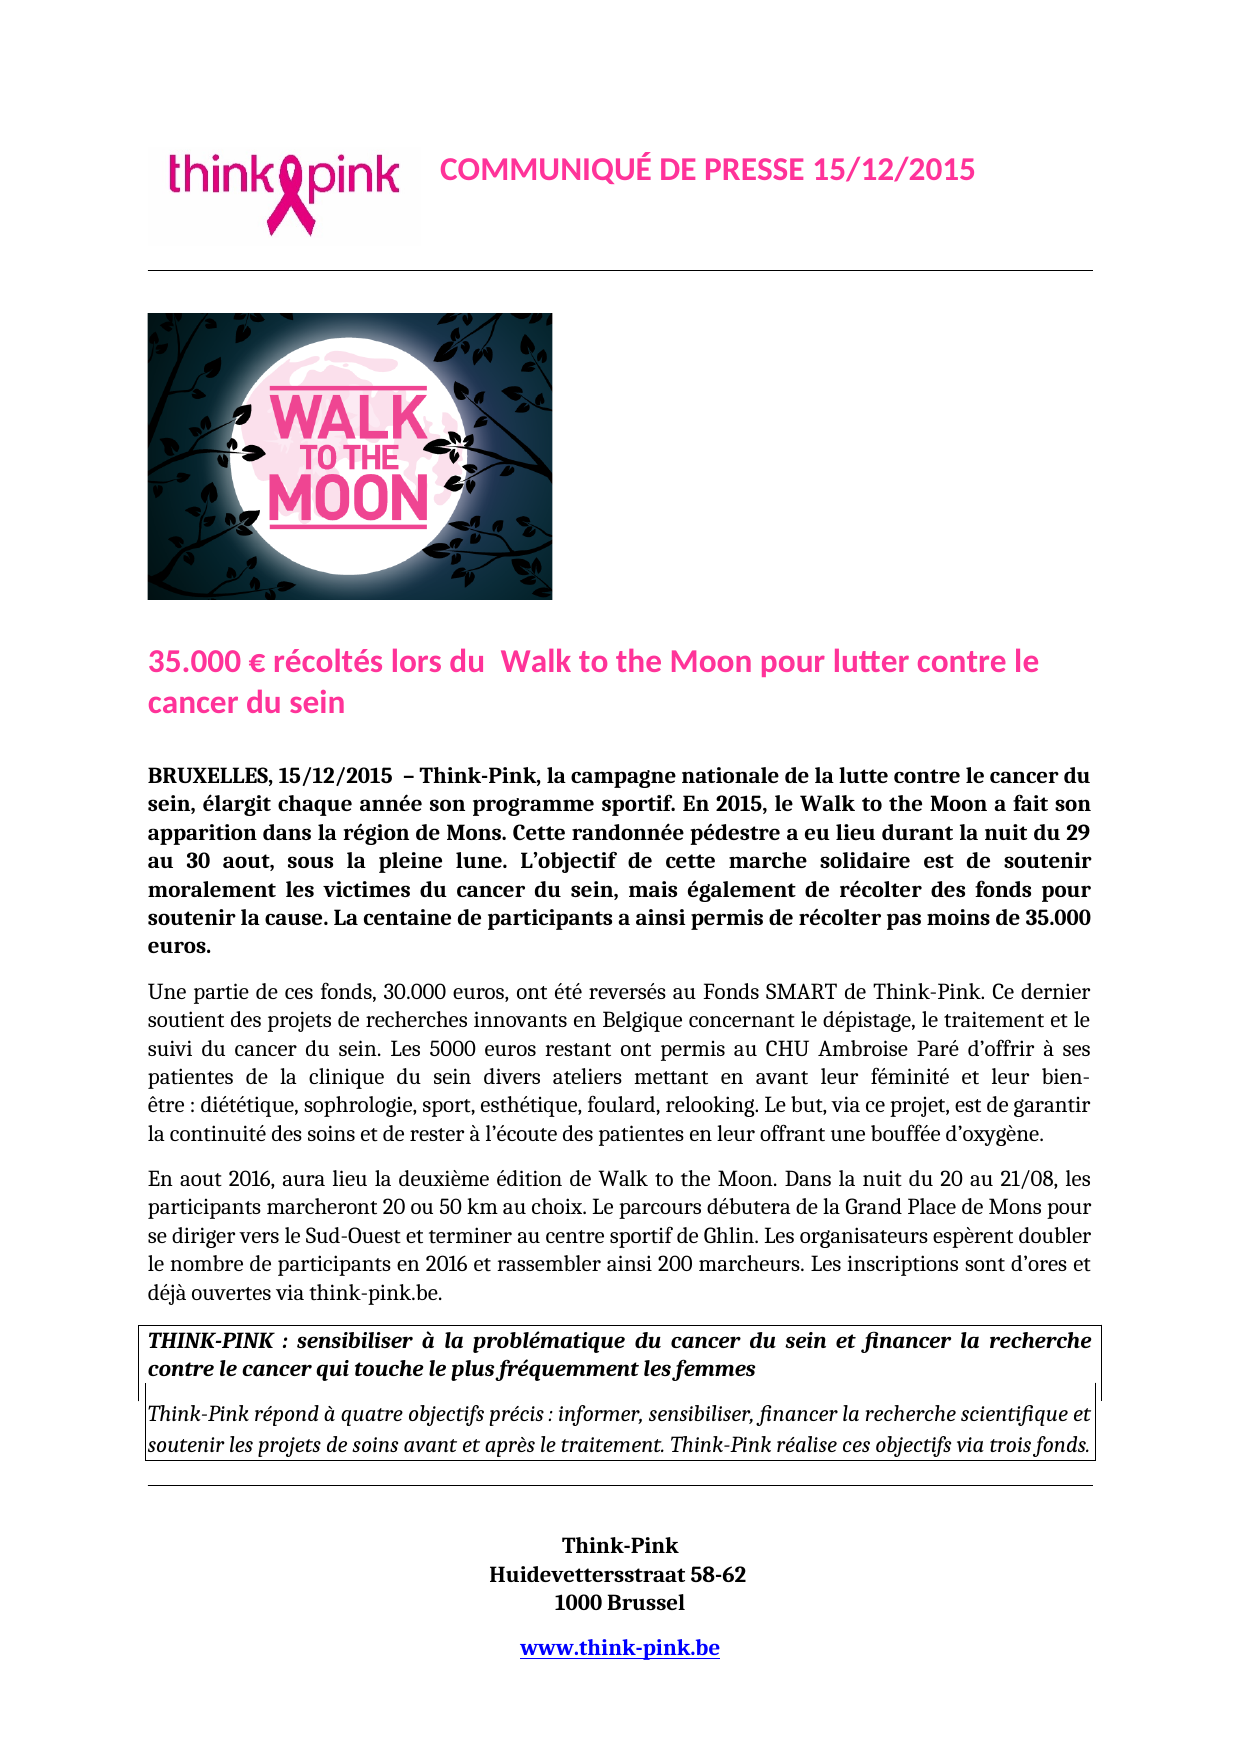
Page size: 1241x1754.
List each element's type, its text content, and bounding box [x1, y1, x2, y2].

text 35.000 € récoltés lors du Walk to the Moon pour lutter contre le cancer du sein [148, 641, 1093, 722]
text BRUXELLES, 15/12/2015 – Think-Pink, la campagne nationale de la lutte contre le cancer du sein, élargit chaque année son programme sportif. En 2015, le Walk to the Moon a fait son apparition dans la région de Mons. Cette randonnée pédestre a eu lieu durant la nuit du 29 au 30 aout, sous la pleine lune. L’objectif de cette marche solidaire est de soutenir moralement les victimes du cancer du sein, mais également de récolter des fonds pour soutenir la cause. La centaine de participants a ainsi permis de récolter pas moins de 35.000 euros. [148, 763, 1093, 960]
picture [147, 147, 422, 246]
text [146, 1398, 1095, 1460]
text COMMUNIQUÉ DE PRESSE 15/12/2015 [422, 148, 1093, 188]
picture [147, 313, 553, 600]
text Une partie de ces fonds, 30.000 euros, ont été reversés au Fonds SMART de Think-Pink. Ce dernier soutient des projets de recherches innovants en Belgique concernant le dépistage, le traitement et le suivi du cancer du sein. Les 5000 euros restant ont permis au CHU Ambroise Paré d’offrir à ses patientes de la clinique du sein divers ateliers mettant en avant leur féminité et leur bien-être : diététique, sophrologie, sport, esthétique, foulard, relooking. Le but, via ce projet, est de garantir la continuité des soins et de rester à l’écoute des patientes en leur offrant une bouffée d’oxygène. [148, 978, 1093, 1147]
text THINK-PINK : sensibiliser à la problématique du cancer du sein et financer la recherche contre le cancer qui touche le plus fréquemment les femmes [139, 1326, 1101, 1382]
text En aout 2016, aura lieu la deuxième édition de Walk to the Moon. Dans la nuit du 20 au 21/08, les participants marcheront 20 ou 50 km au choix. Le parcours débutera de la Grand Place de Mons pour se diriger vers le Sud-Ouest et terminer au centre sportif de Ghlin. Les organisateurs espèrent doubler le nombre de participants en 2016 et rassembler ainsi 200 marcheurs. Les inscriptions sont d’ores et déjà ouvertes via think-pink.be. [148, 1166, 1093, 1306]
